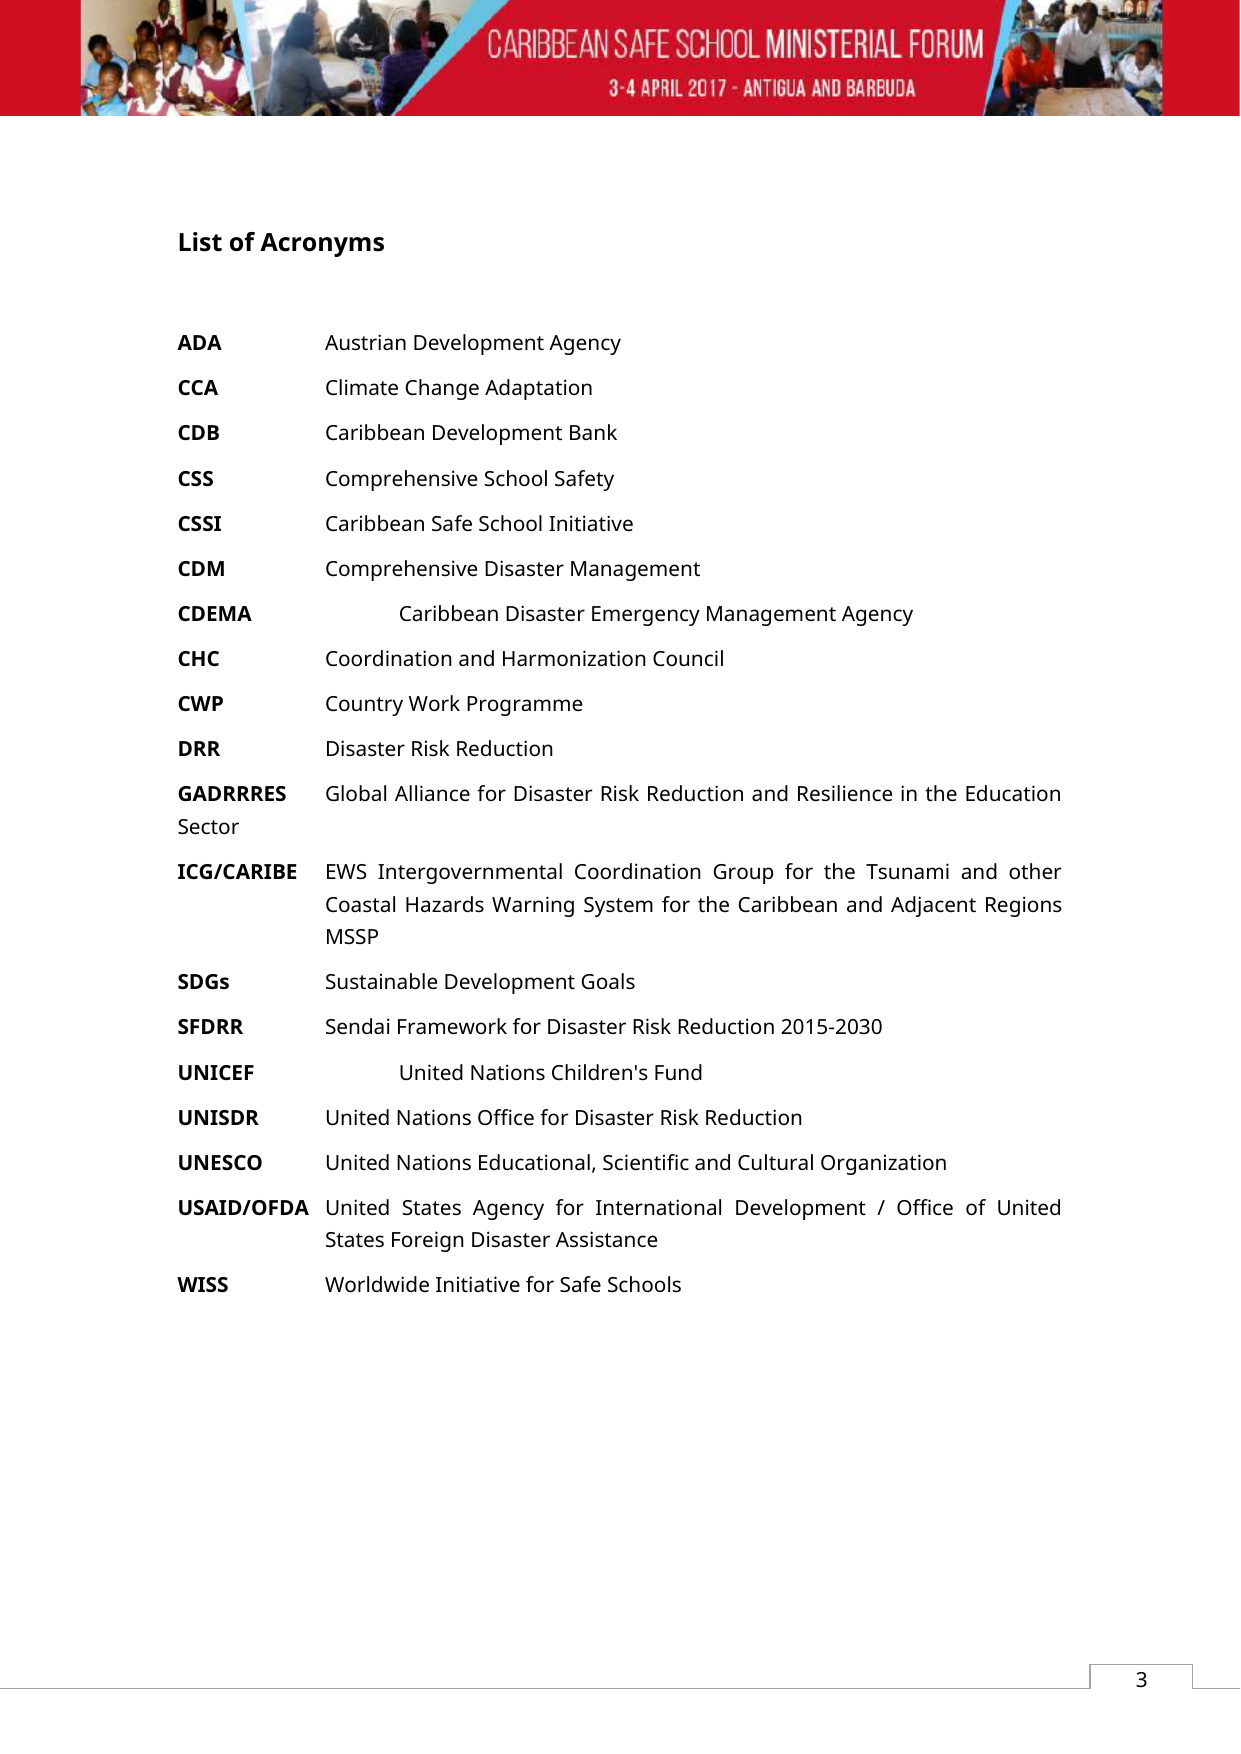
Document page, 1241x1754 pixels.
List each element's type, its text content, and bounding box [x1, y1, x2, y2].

text GADRRRES Global Alliance for Disaster Risk Reduction and Resilience in the Education Sector [177, 779, 1063, 840]
text ADA Austrian Development Agency [177, 328, 1063, 357]
text SFDRR Sendai Framework for Disaster Risk Reduction 2015-2030 [177, 1012, 1063, 1041]
text UNESCO United Nations Educational, Scientific and Cultural Organization [177, 1148, 1063, 1176]
text UNISDR United Nations Office for Disaster Risk Reduction [177, 1103, 1063, 1131]
text CHC Coordination and Harmonization Council [177, 644, 1063, 672]
text CSSI Caribbean Safe School Initiative [177, 509, 1063, 537]
text ICG/CARIBE EWS Intergovernmental Coordination Group for the Tsunami and other Coastal Hazards Warning System for the Caribbean and Adjacent Regions MSSP [177, 857, 1063, 951]
text CDB Caribbean Development Bank [177, 418, 1063, 447]
text List of Acronyms [177, 225, 1063, 259]
text CDM Comprehensive Disaster Management [177, 554, 1063, 582]
text UNICEF United Nations Children's Fund [177, 1058, 1063, 1086]
text WISS Worldwide Initiative for Safe Schools [177, 1271, 1063, 1299]
text DRR Disaster Risk Reduction [177, 734, 1063, 763]
text CSS Comprehensive School Safety [177, 464, 1063, 492]
text CWP Country Work Programme [177, 689, 1063, 718]
text SDGs Sustainable Development Goals [177, 967, 1063, 996]
text CDEMA Caribbean Disaster Emergency Management Agency [177, 599, 1063, 627]
text USAID/OFDA United States Agency for International Development / Office of United States Foreign Disaster Assistance [177, 1193, 1063, 1254]
text CCA Climate Change Adaptation [177, 373, 1063, 402]
picture [0, 0, 1240, 116]
